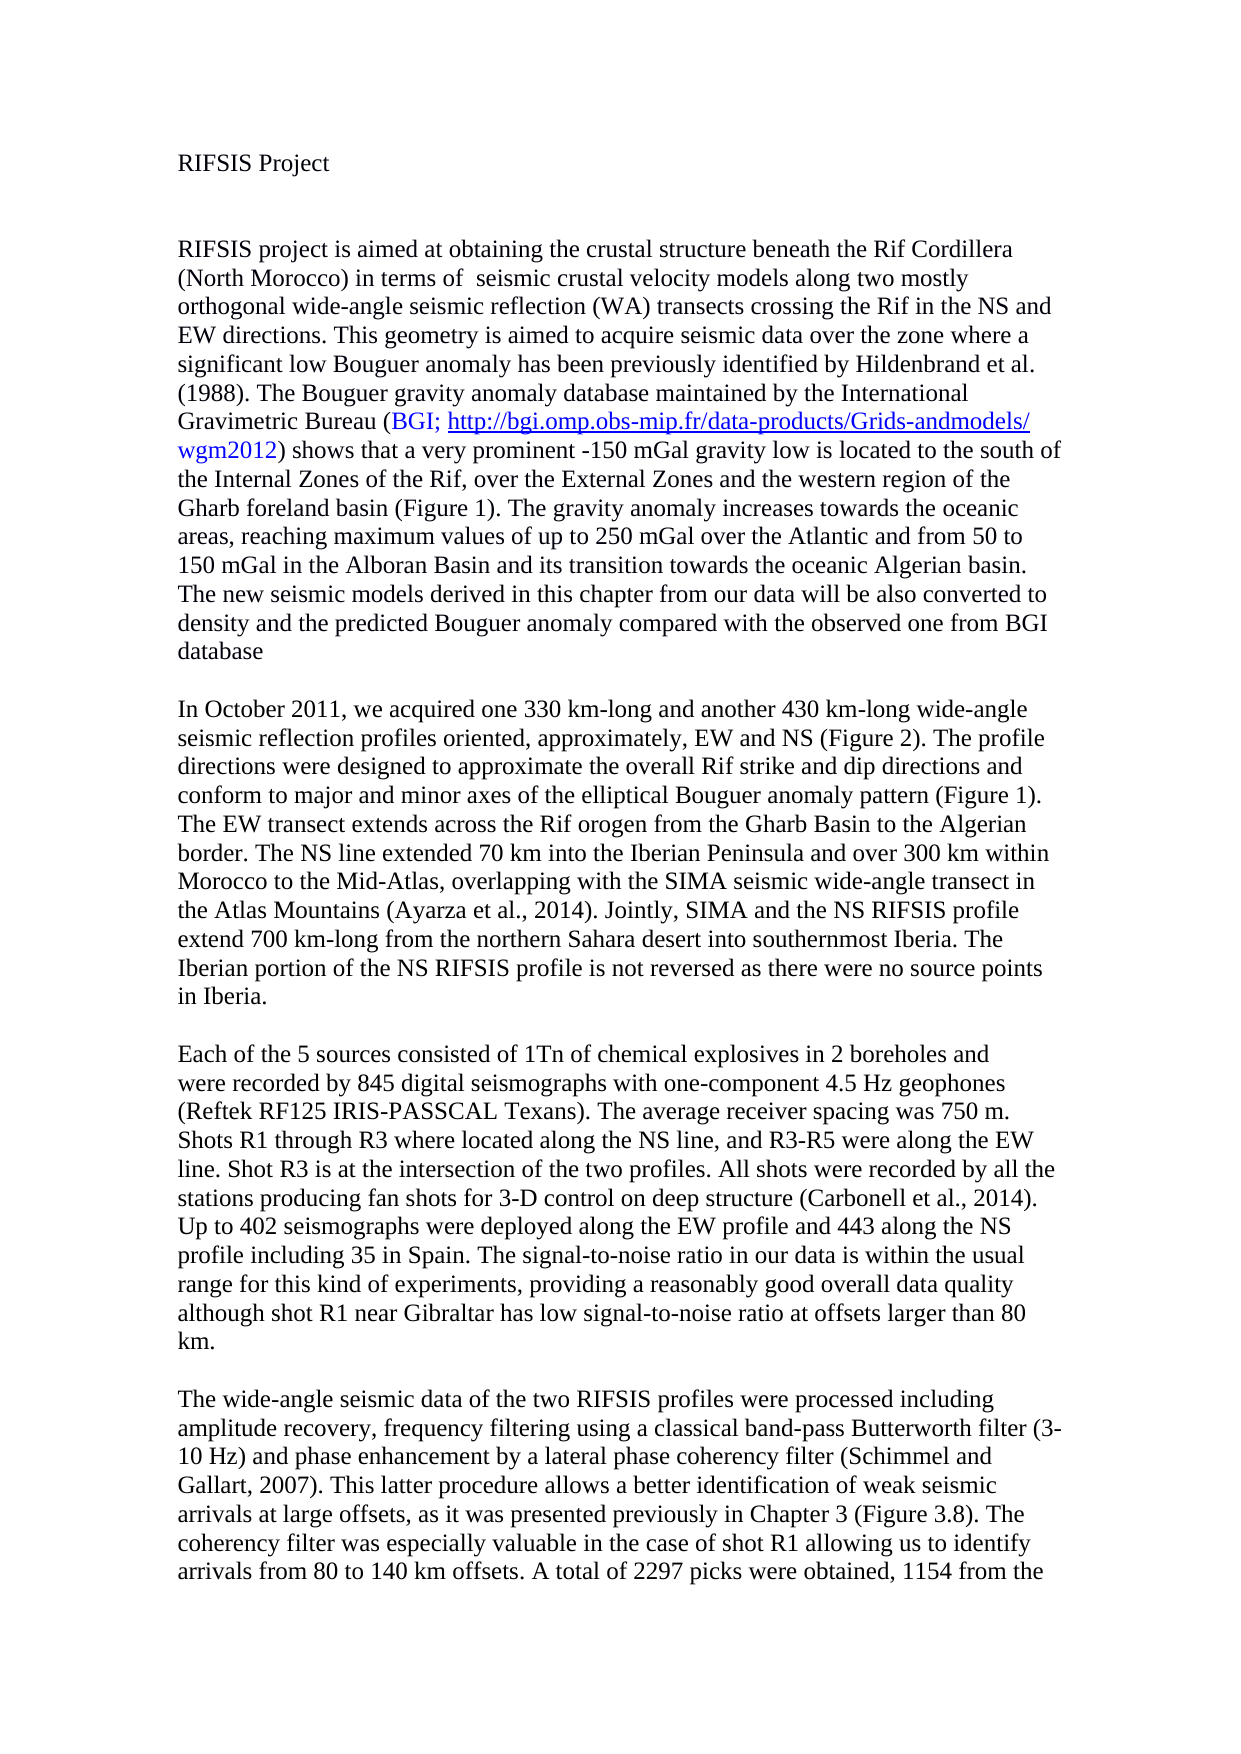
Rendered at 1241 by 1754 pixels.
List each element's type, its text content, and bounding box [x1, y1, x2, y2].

text (Reftek RF125 IRIS-PASSCAL Texans). The average receiver spacing was 750 m. [177, 1096, 1063, 1125]
text RIFSIS Project [177, 148, 1063, 176]
text Each of the 5 sources consisted of 1Tn of chemical explosives in 2 boreholes and [177, 1039, 1063, 1068]
text Shots R1 through R3 where located along the NS line, and R3-R5 were along the EW line. Shot R3 is at the intersection of the two profiles. All shots were recorded by all the stations producing fan shots for 3-D control on deep structure (Carbonell et al., 2014). Up to 402 seismographs were deployed along the EW profile and 443 along the NS profile including 35 in Spain. The signal-to-noise ratio in our data is within the usual range for this kind of experiments, providing a reasonably good overall data quality although shot R1 near Gibraltar has low signal-to-noise ratio at offsets larger than 80 km. [177, 1125, 1063, 1355]
text In October 2011, we acquired one 330 km-long and another 430 km-long wide-angle seismic reflection profiles oriented, approximately, EW and NS (Figure 2). The profile directions were designed to approximate the overall Rif strike and dip directions and conform to major and minor axes of the elliptical Bouguer anomaly pattern (Figure 1). The EW transect extends across the Rif orogen from the Gharb Basin to the Algerian border. The NS line extended 70 km into the Iberian Peninsula and over 300 km within Morocco to the Mid-Atlas, overlapping with the SIMA seismic wide-angle transect in the Atlas Mountains (Ayarza et al., 2014). Jointly, SIMA and the NS RIFSIS profile extend 700 km-long from the northern Sahara desert into southernmost Iberia. The Iberian portion of the NS RIFSIS profile is not reversed as there were no source points in Iberia. [177, 694, 1063, 1010]
text RIFSIS project is aimed at obtaining the crustal structure beneath the Rif Cordillera (North Morocco) in terms of seismic crustal velocity models along two mostly orthogonal wide-angle seismic reflection (WA) transects crossing the Rif in the NS and EW directions. This geometry is aimed to acquire seismic data over the zone where a significant low Bouguer anomaly has been previously identified by Hildenbrand et al. (1988). The Bouguer gravity anomaly database maintained by the International [177, 234, 1063, 406]
text Gravimetric Bureau (BGI; http://bgi.omp.obs-mip.fr/data-products/Grids-andmodels/ wgm2012) shows that a very prominent -150 mGal gravity low is located to the south of the Internal Zones of the Rif, over the External Zones and the western region of the Gharb foreland basin (Figure 1). The gravity anomaly increases towards the oceanic areas, reaching maximum values of up to 250 mGal over the Atlantic and from 50 to 150 mGal in the Alboran Basin and its transition towards the oceanic Algerian basin. The new seismic models derived in this chapter from our data will be also converted to density and the predicted Bouguer anomaly compared with the observed one from BGI database [177, 406, 1063, 665]
text The wide-angle seismic data of the two RIFSIS profiles were processed including [177, 1384, 1063, 1413]
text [177, 1413, 1063, 1585]
text were recorded by 845 digital seismographs with one-component 4.5 Hz geophones [177, 1068, 1063, 1096]
